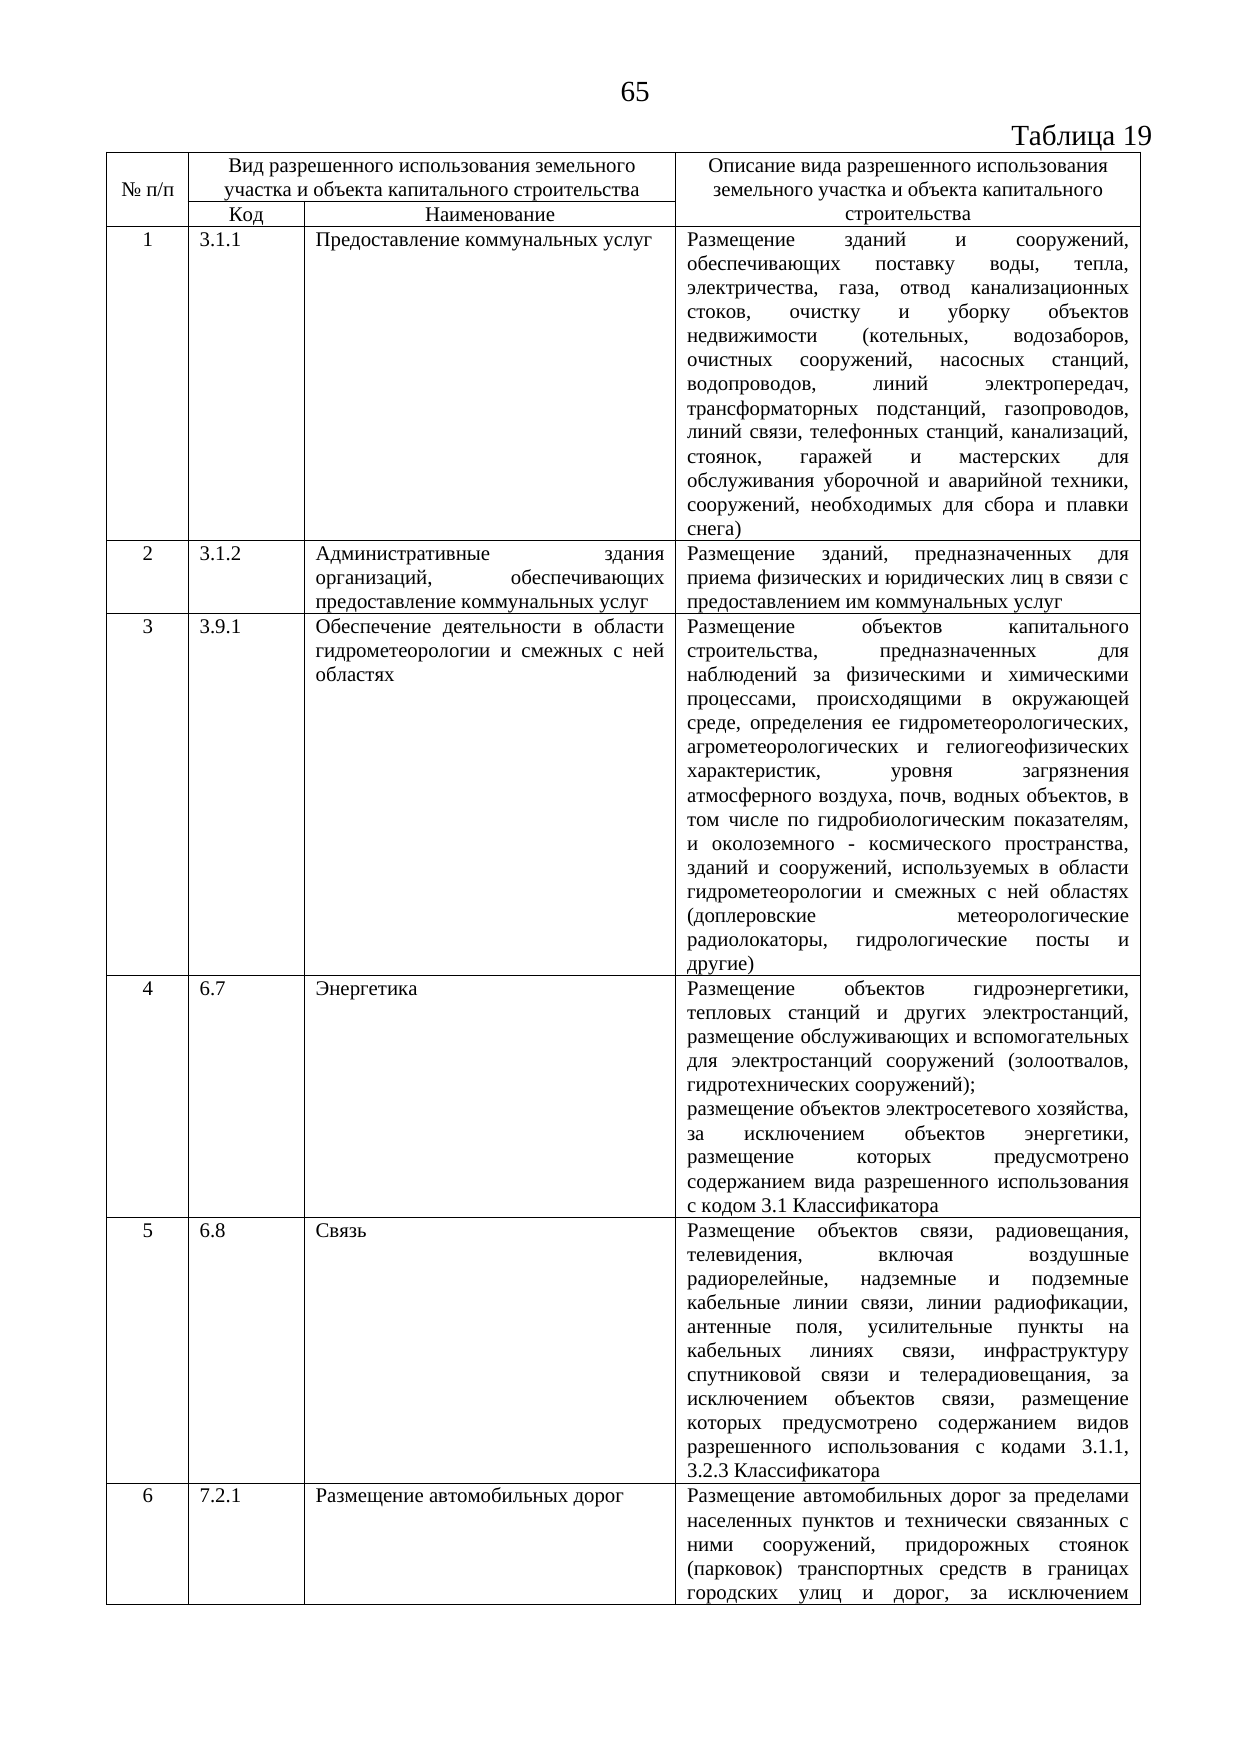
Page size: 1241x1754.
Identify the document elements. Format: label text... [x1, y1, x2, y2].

table_cell 6.7 [189, 976, 304, 1217]
table_cell Код [189, 202, 304, 226]
table_cell Обеспечение деятельности в области гидрометеорологии и смежных с ней областях [305, 614, 675, 975]
table_cell Размещение зданий и сооружений, обеспечивающих поставку воды, тепла, электричества, газа, отвод канализационных стоков, очистку и уборку объектов недвижимости (котельных, водозаборов, очистных сооружений, насосных станций, водопроводов, линий электропередач, трансформаторных подстанций, газопроводов, линий связи, телефонных станций, канализаций, стоянок, гаражей и мастерских для обслуживания уборочной и аварийной техники, сооружений, необходимых для сбора и плавки снега) [676, 227, 1140, 540]
table_cell 4 [107, 976, 188, 1217]
table_cell 7.2.1 [189, 1484, 304, 1604]
table_cell 3.1.1 [189, 227, 304, 540]
table_cell Размещение зданий, предназначенных для приема физических и юридических лиц в связи с предоставлением им коммунальных услуг [676, 541, 1140, 613]
table_cell 6.8 [189, 1218, 304, 1482]
table_cell Энергетика [305, 976, 675, 1217]
table_cell 5 [107, 1218, 188, 1482]
table_header Описание вида разрешенного использования земельного участка и объекта капитального строительства [676, 153, 1140, 226]
table_cell Административные здания организаций, обеспечивающих предоставление коммунальных услуг [305, 541, 675, 613]
table_cell Связь [305, 1218, 675, 1482]
table_header Вид разрешенного использования земельного участка и объекта капитального строительства [189, 153, 675, 201]
table_cell Наименование [305, 202, 675, 226]
table_cell Размещение объектов связи, радиовещания, телевидения, включая воздушные радиорелейные, надземные и подземные кабельные линии связи, линии радиофикации, антенные поля, усилительные пункты на кабельных линиях связи, инфраструктуру спутниковой связи и телерадиовещания, за исключением объектов связи, размещение которых предусмотрено содержанием видов разрешенного использования с кодами 3.1.1, 3.2.3 Классификатора [676, 1218, 1140, 1482]
table_cell Размещение объектов капитального строительства, предназначенных для наблюдений за физическими и химическими процессами, происходящими в окружающей среде, определения ее гидрометеорологических, агрометеорологических и гелиогеофизических характеристик, уровня загрязнения атмосферного воздуха, почв, водных объектов, в том числе по гидробиологическим показателям, и околоземного - космического пространства, зданий и сооружений, используемых в области гидрометеорологии и смежных с ней областях (доплеровские метеорологические радиолокаторы, гидрологические посты и другие) [676, 614, 1140, 975]
table_cell Размещение объектов гидроэнергетики, тепловых станций и других электростанций, размещение обслуживающих и вспомогательных для электростанций сооружений (золоотвалов, гидротехнических сооружений); размещение объектов электросетевого хозяйства, за исключением объектов энергетики, размещение которых предусмотрено содержанием вида разрешенного использования с кодом 3.1 Классификатора [676, 976, 1140, 1217]
table_cell 3.9.1 [189, 614, 304, 975]
table_cell 2 [107, 541, 188, 613]
table_cell 6 [107, 1484, 188, 1604]
table_cell 3 [107, 614, 188, 975]
table_header № п/п [107, 153, 188, 226]
text Таблица 19 [192, 118, 1152, 152]
table_cell 3.1.2 [189, 541, 304, 613]
table_cell 1 [107, 227, 188, 540]
table_cell Предоставление коммунальных услуг [305, 227, 675, 540]
table_cell Размещение автомобильных дорог [305, 1484, 675, 1604]
